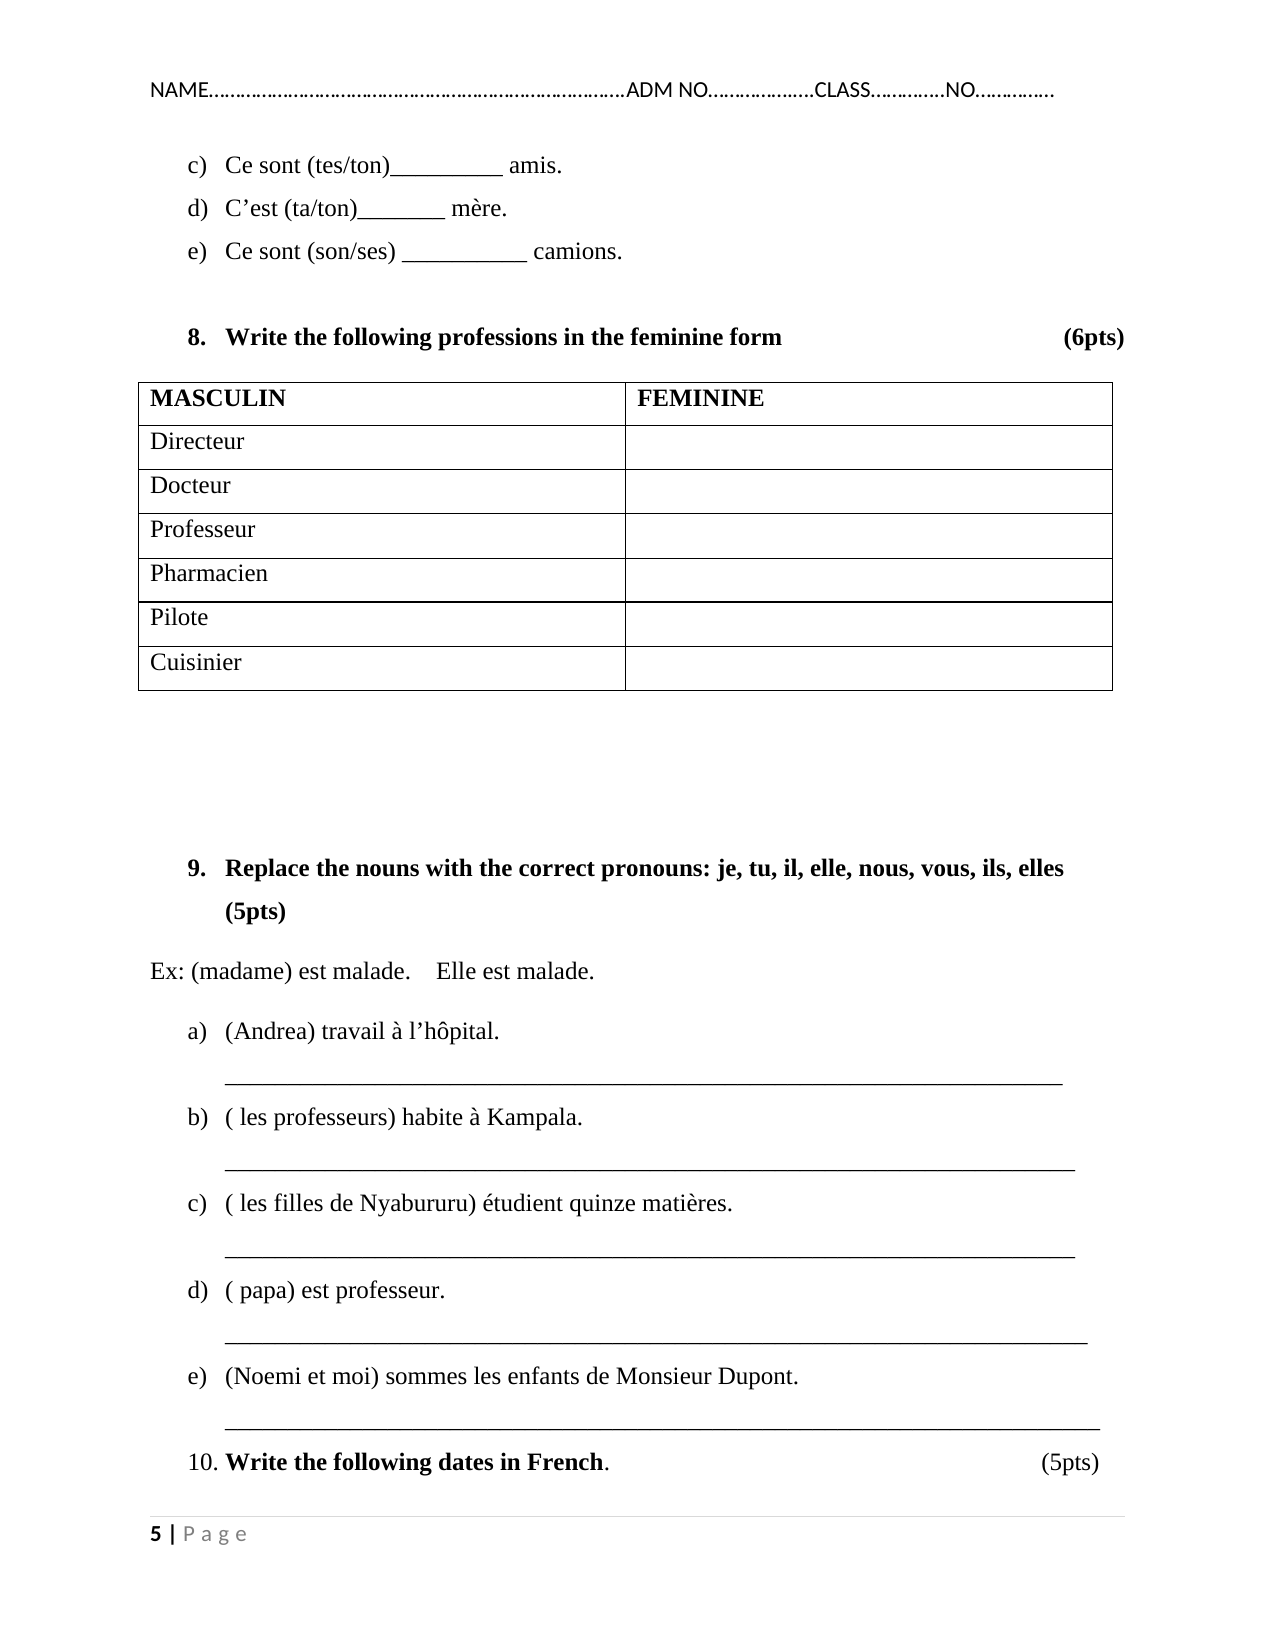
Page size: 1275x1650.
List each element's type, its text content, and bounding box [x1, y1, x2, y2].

table_cell Pilote [139, 603, 625, 646]
table_cell [626, 514, 1112, 557]
table_cell [626, 426, 1112, 469]
table_cell [626, 647, 1112, 689]
list ( papa) est professeur. [187, 1275, 1125, 1303]
list ____________________________________________________________________ [225, 1232, 1125, 1260]
list (Noemi et moi) sommes les enfants de Monsieur Dupont. [187, 1361, 1125, 1390]
list _____________________________________________________________________ [225, 1318, 1125, 1347]
list ( les professeurs) habite à Kampala. [187, 1102, 1125, 1131]
list Replace the nouns with the correct pronouns: je, tu, il, elle, nous, vous, ils, elles (5pts) [187, 853, 1125, 925]
table_cell [626, 603, 1112, 646]
table_cell Docteur [139, 470, 625, 513]
table_cell [626, 470, 1112, 513]
table_cell Pharmacien [139, 559, 625, 601]
table_cell Professeur [139, 514, 625, 557]
list ___________________________________________________________________ [225, 1059, 1125, 1088]
list ______________________________________________________________________ [225, 1404, 1125, 1433]
table_header FEMININE [626, 383, 1112, 425]
list ____________________________________________________________________ [225, 1145, 1125, 1174]
list (Andrea) travail à l’hôpital. [187, 1016, 1125, 1045]
list Ce sont (tes/ton)_________ amis. [187, 150, 1125, 179]
table_cell Directeur [139, 426, 625, 469]
list ( les filles de Nyabururu) étudient quinze matières. [187, 1188, 1125, 1217]
list Write the following professions in the feminine form (6pts) [187, 322, 1125, 351]
text Ex: (madame) est malade. Elle est malade. [150, 956, 1125, 985]
list Write the following dates in French. (5pts) [187, 1447, 1125, 1476]
table_header MASCULIN [139, 383, 625, 425]
table_cell Cuisinier [139, 647, 625, 689]
list C’est (ta/ton)_______ mère. [187, 193, 1125, 222]
list Ce sont (son/ses) __________ camions. [187, 236, 1125, 265]
table_cell [626, 559, 1112, 601]
